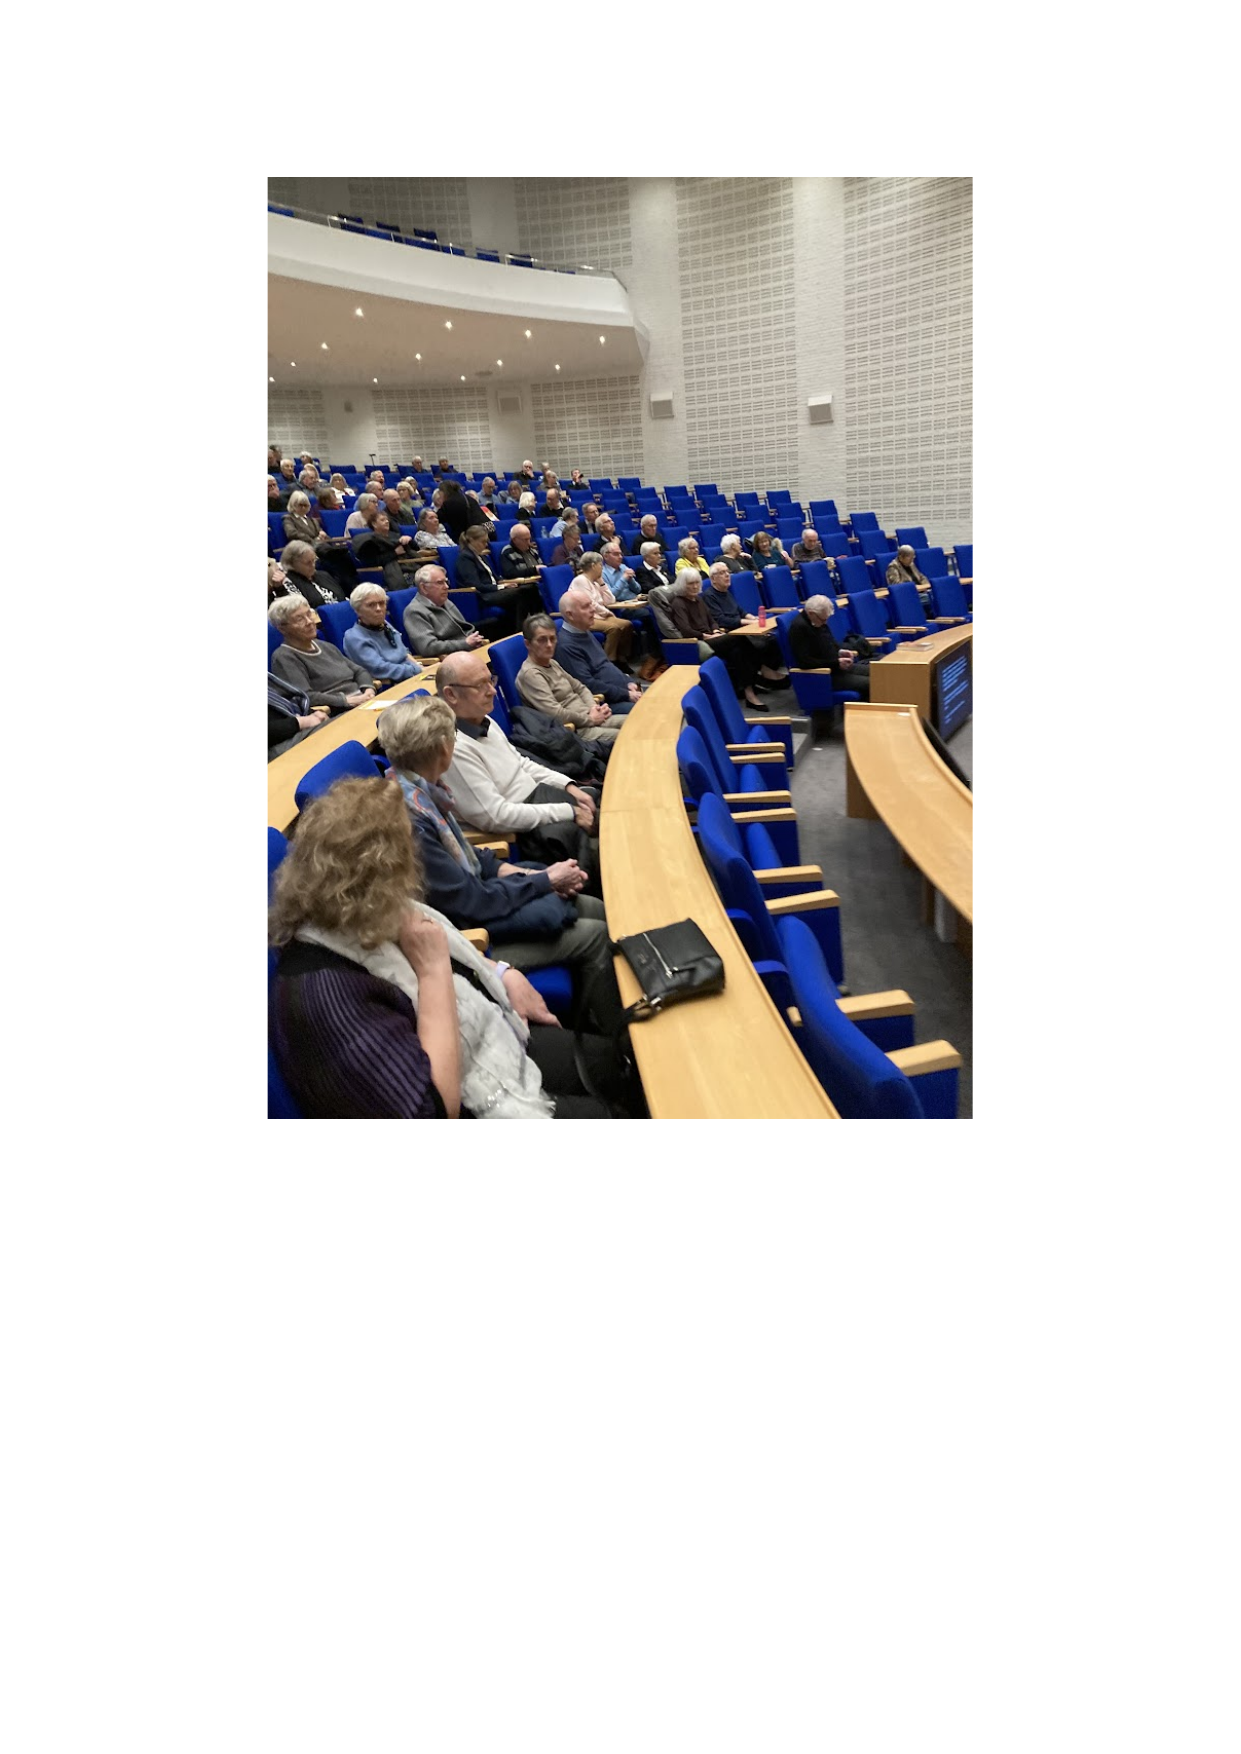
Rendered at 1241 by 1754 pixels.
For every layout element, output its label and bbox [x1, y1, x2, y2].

picture [267, 177, 973, 1119]
